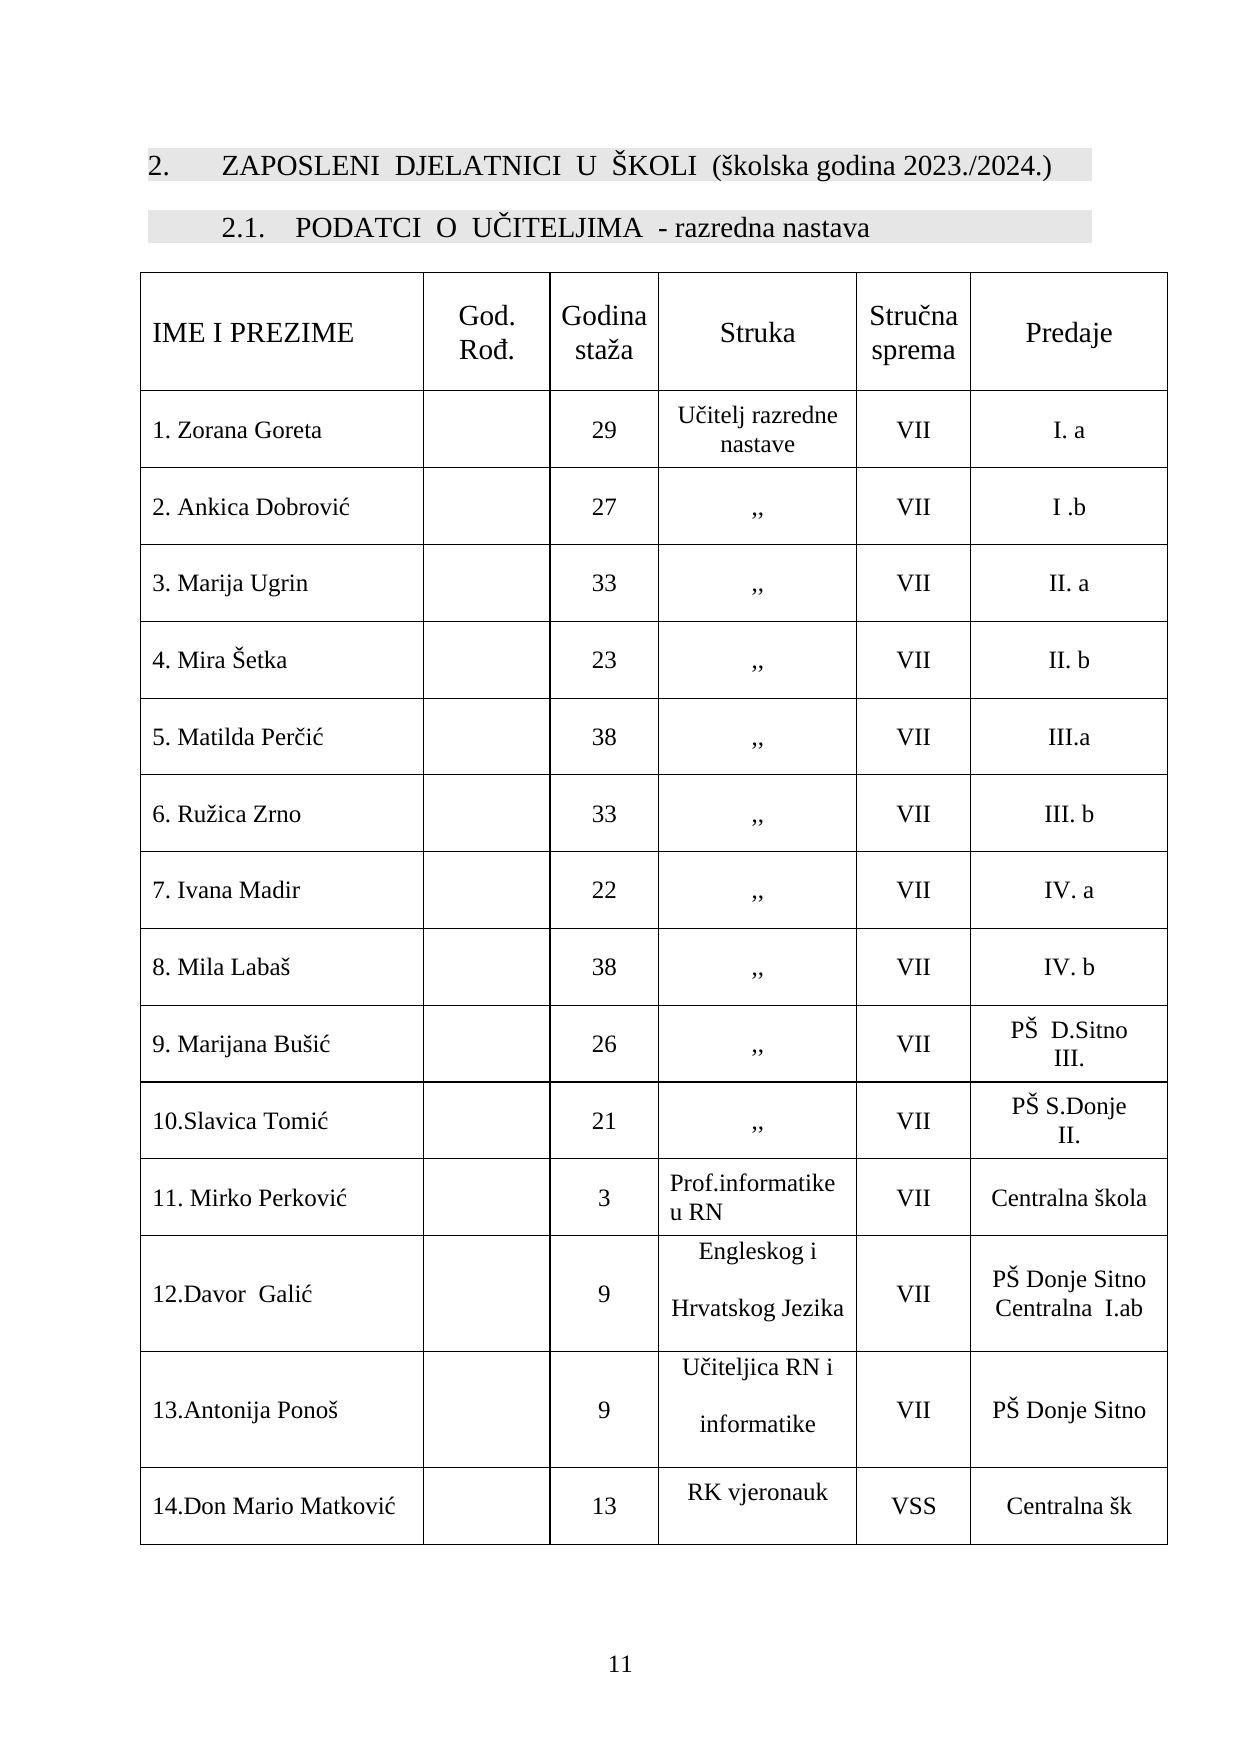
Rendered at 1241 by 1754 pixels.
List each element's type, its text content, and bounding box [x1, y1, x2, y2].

table_cell Centralna škola [971, 1159, 1167, 1235]
table_cell [424, 1352, 549, 1467]
table_cell ,, [659, 1006, 856, 1081]
table_cell 3. Marija Ugrin [141, 545, 423, 621]
table_cell II. b [971, 622, 1167, 697]
table_cell ,, [659, 852, 856, 928]
table_header Struka [659, 273, 856, 390]
table_cell 14.Don Mario Matković [141, 1468, 423, 1543]
table_cell VII [857, 622, 970, 697]
table_cell 33 [551, 545, 658, 621]
table_cell PŠ Donje Sitno [971, 1352, 1167, 1467]
table_cell III. b [971, 775, 1167, 851]
table_cell VII [857, 391, 970, 467]
table_cell Centralna šk [971, 1468, 1167, 1543]
table_cell [424, 1159, 549, 1235]
table_cell ,, [659, 1083, 856, 1158]
table_header IME I PREZIME [141, 273, 423, 390]
table_cell 1. Zorana Goreta [141, 391, 423, 467]
table_cell IV. b [971, 929, 1167, 1004]
table_cell 38 [551, 929, 658, 1004]
table_cell 9 [551, 1352, 658, 1467]
table_cell 13 [551, 1468, 658, 1543]
table_cell 12.Davor Galić [141, 1236, 423, 1351]
table_cell VII [857, 1006, 970, 1081]
table_cell VII [857, 1159, 970, 1235]
table_cell 7. Ivana Madir [141, 852, 423, 928]
table_header Godina staža [551, 273, 658, 390]
table_cell VSS [857, 1468, 970, 1543]
table_cell 26 [551, 1006, 658, 1081]
table_cell 10.Slavica Tomić [141, 1083, 423, 1158]
table_cell I. a [971, 391, 1167, 467]
table_cell 29 [551, 391, 658, 467]
table_cell [424, 852, 549, 928]
table_cell 4. Mira Šetka [141, 622, 423, 697]
table_cell VII [857, 775, 970, 851]
table_cell VII [857, 1083, 970, 1158]
table_cell PŠ S.Donje II. [971, 1083, 1167, 1158]
table_cell ,, [659, 929, 856, 1004]
table_cell ,, [659, 775, 856, 851]
table_cell Prof.informatike u RN [659, 1159, 856, 1235]
table_cell [424, 391, 549, 467]
table_cell [424, 775, 549, 851]
table_cell ,, [659, 699, 856, 774]
table_cell VII [857, 929, 970, 1004]
table_cell 5. Matilda Perčić [141, 699, 423, 774]
table_cell [424, 699, 549, 774]
table_cell 11. Mirko Perković [141, 1159, 423, 1235]
table_cell [424, 545, 549, 621]
table_cell 9. Marijana Bušić [141, 1006, 423, 1081]
table_cell Učitelj razredne nastave [659, 391, 856, 467]
table_cell 27 [551, 468, 658, 544]
table_header Predaje [971, 273, 1167, 390]
table_cell 13.Antonija Ponoš [141, 1352, 423, 1467]
table_cell ,, [659, 545, 856, 621]
table_cell 8. Mila Labaš [141, 929, 423, 1004]
table_cell VII [857, 1236, 970, 1351]
table_cell 22 [551, 852, 658, 928]
table_cell [424, 1236, 549, 1351]
table_cell [424, 622, 549, 697]
table_header God. Rođ. [424, 273, 549, 390]
table_cell 2. Ankica Dobrović [141, 468, 423, 544]
table_cell [424, 929, 549, 1004]
table_cell ,, [659, 468, 856, 544]
table_cell [424, 1468, 549, 1543]
table_cell Učiteljica RN i informatike [659, 1352, 856, 1467]
table_cell [424, 1006, 549, 1081]
table_cell Engleskog i Hrvatskog Jezika [659, 1236, 856, 1351]
table_cell VII [857, 545, 970, 621]
table_cell VII [857, 699, 970, 774]
table_cell 9 [551, 1236, 658, 1351]
table_cell 6. Ružica Zrno [141, 775, 423, 851]
table_cell IV. a [971, 852, 1167, 928]
text 2. ZAPOSLENI DJELATNICI U ŠKOLI (školska godina 2023./2024.) [148, 148, 1092, 181]
table_cell III.a [971, 699, 1167, 774]
table_cell ,, [659, 622, 856, 697]
table_cell II. a [971, 545, 1167, 621]
table_cell [424, 468, 549, 544]
table_cell RK vjeronauk [659, 1468, 856, 1543]
table_cell 3 [551, 1159, 658, 1235]
table_cell VII [857, 468, 970, 544]
table_cell 21 [551, 1083, 658, 1158]
table_cell PŠ D.Sitno III. [971, 1006, 1167, 1081]
table_cell [424, 1083, 549, 1158]
text 2.1. PODATCI O UČITELJIMA - razredna nastava [148, 210, 1092, 243]
table_cell PŠ Donje Sitno Centralna I.ab [971, 1236, 1167, 1351]
table_cell I .b [971, 468, 1167, 544]
table_cell VII [857, 852, 970, 928]
table_cell 33 [551, 775, 658, 851]
table_cell 23 [551, 622, 658, 697]
table_cell 38 [551, 699, 658, 774]
table_cell VII [857, 1352, 970, 1467]
table_header Stručna sprema [857, 273, 970, 390]
